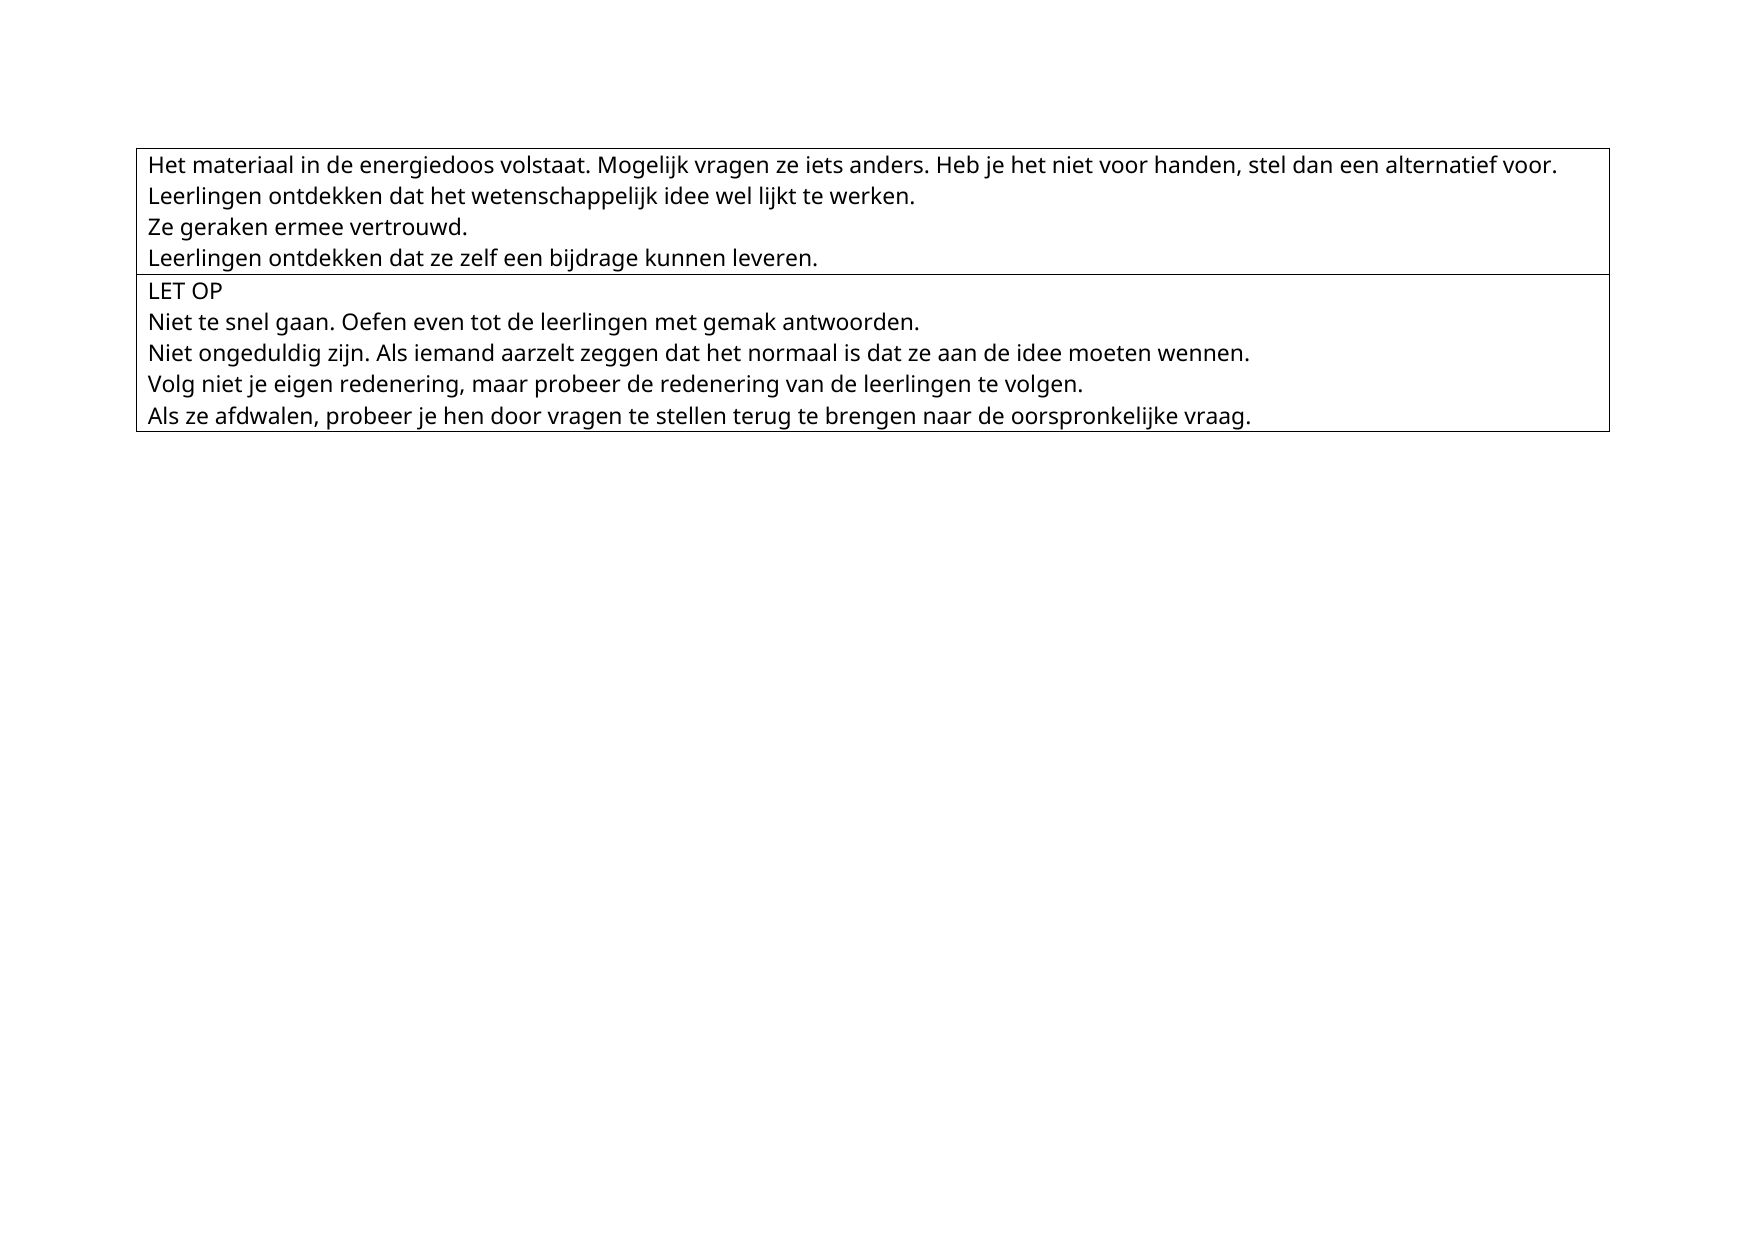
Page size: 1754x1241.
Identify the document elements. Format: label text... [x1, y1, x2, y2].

table_cell LET OP Niet te snel gaan. Oefen even tot de leerlingen met gemak antwoorden. Niet ongeduldig zijn. Als iemand aarzelt zeggen dat het normaal is dat ze aan de idee moeten wennen. Volg niet je eigen redenering, maar probeer de redenering van de leerlingen te volgen. Als ze afdwalen, probeer je hen door vragen te stellen terug te brengen naar de oorspronkelijke vraag. [137, 275, 1609, 431]
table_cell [137, 149, 1609, 274]
